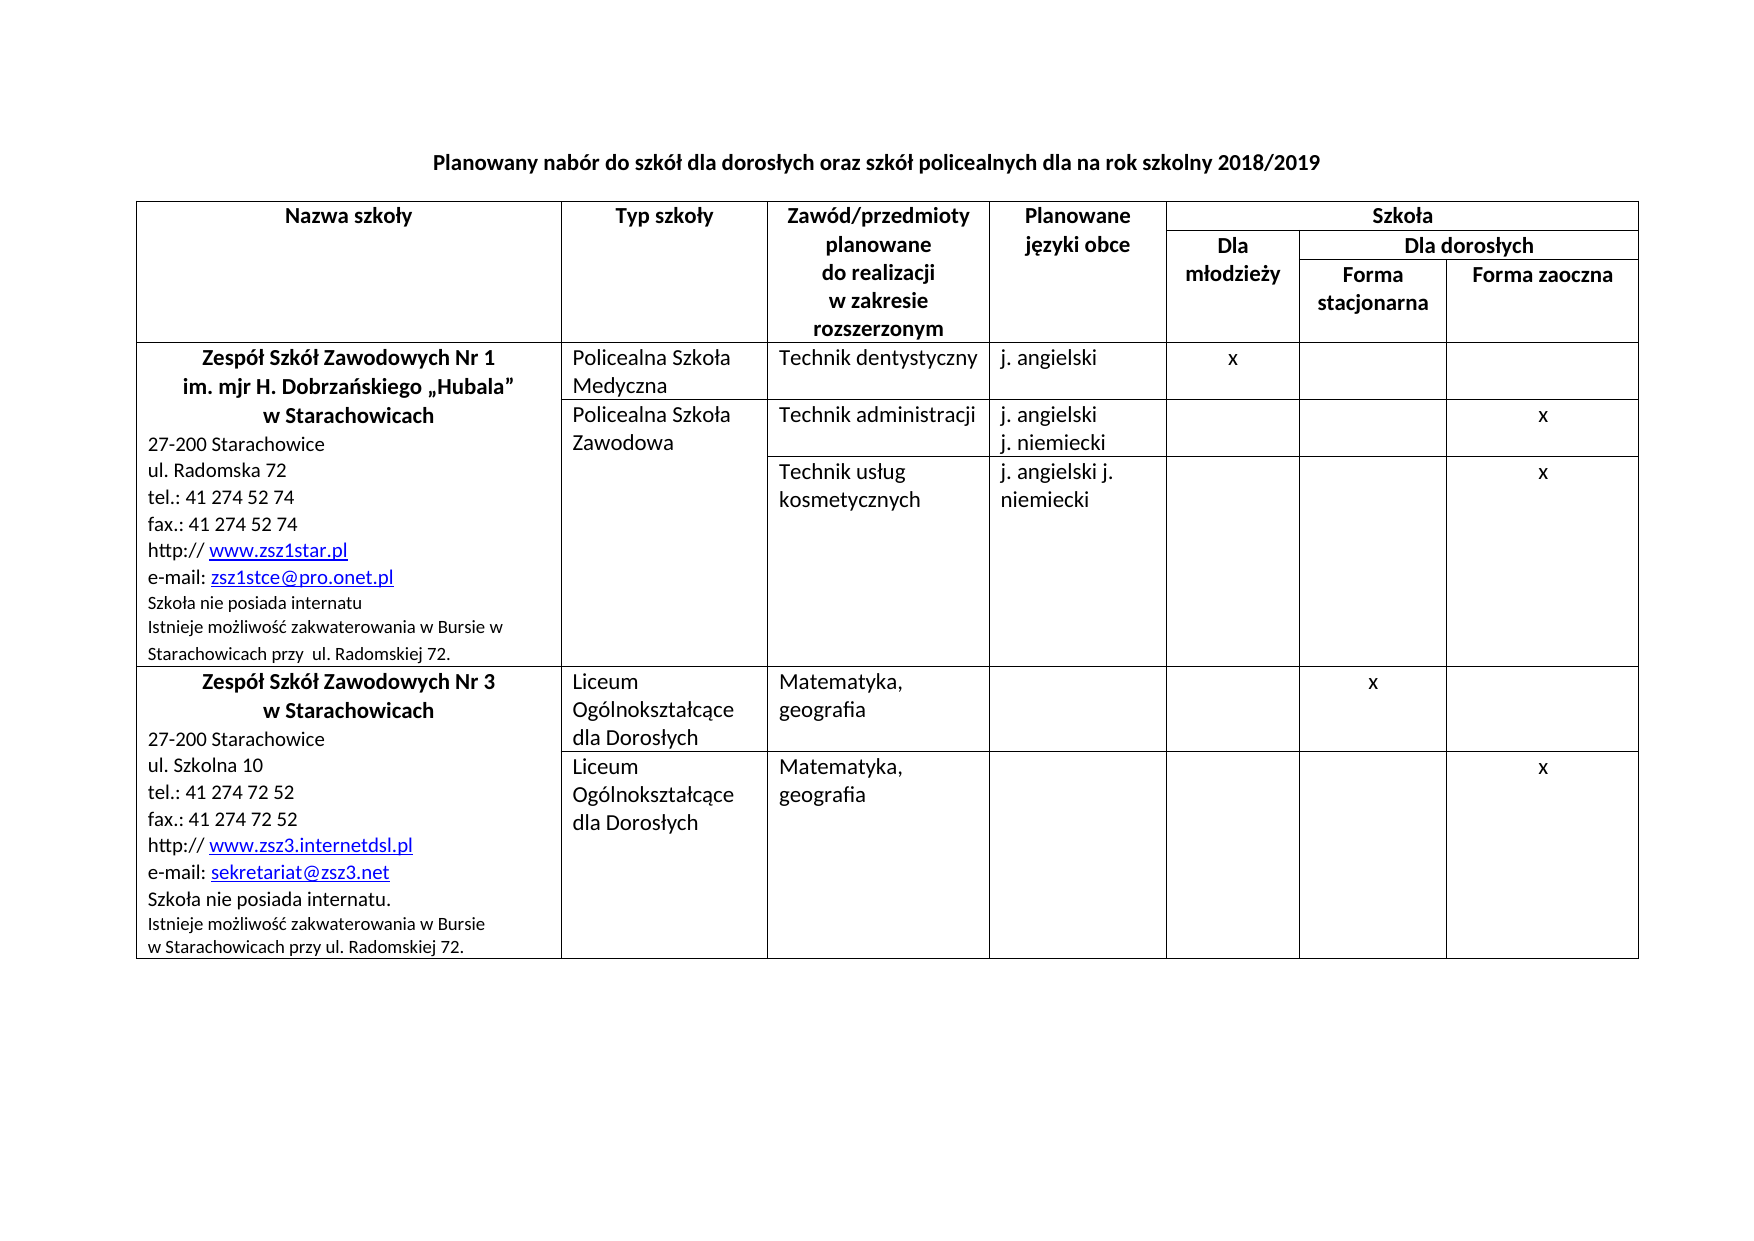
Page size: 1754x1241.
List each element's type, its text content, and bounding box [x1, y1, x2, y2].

table_cell Technik administracji [768, 400, 989, 456]
table_cell [1167, 457, 1299, 666]
table_cell Dla młodzieży [1167, 231, 1299, 342]
table_header Typ szkoły [562, 202, 767, 342]
table_cell j. angielski j. niemiecki [990, 457, 1166, 666]
table_cell Zespół Szkół Zawodowych Nr 3 w Starachowicach 27-200 Starachowice ul. Szkolna 10 tel.: 41 274 72 52 fax.: 41 274 72 52 http:// www.zsz3.internetdsl.pl e-mail: sekretariat@zsz3.net Szkoła nie posiada internatu. Istnieje możliwość zakwaterowania w Bursie w Starachowicach przy ul. Radomskiej 72. [137, 667, 561, 958]
table_cell x [1167, 343, 1299, 399]
table_cell Policealna Szkoła Zawodowa [562, 400, 767, 666]
table_cell [1167, 400, 1299, 456]
table_cell [1300, 400, 1446, 456]
table_cell x [1447, 400, 1638, 456]
table_cell [1447, 667, 1638, 751]
table_cell Liceum Ogólnokształcące dla Dorosłych [562, 667, 767, 751]
table_cell [990, 752, 1166, 958]
table_cell x [1447, 752, 1638, 958]
table_cell [1300, 752, 1446, 958]
table_cell Dla dorosłych [1300, 231, 1638, 259]
table_cell [1167, 667, 1299, 751]
table_cell Matematyka, geografia [768, 667, 989, 751]
table_cell Liceum Ogólnokształcące dla Dorosłych [562, 752, 767, 958]
table_cell Matematyka, geografia [768, 752, 989, 958]
table_cell j. angielski j. niemiecki [990, 400, 1166, 456]
table_cell j. angielski [990, 343, 1166, 399]
table_cell Technik usług kosmetycznych [768, 457, 989, 666]
table_cell Zespół Szkół Zawodowych Nr 1 im. mjr H. Dobrzańskiego „Hubala” w Starachowicach 27-200 Starachowice ul. Radomska 72 tel.: 41 274 52 74 fax.: 41 274 52 74 http:// www.zsz1star.pl e-mail: zsz1stce@pro.onet.pl Szkoła nie posiada internatu Istnieje możliwość zakwaterowania w Bursie w Starachowicach przy ul. Radomskiej 72. [137, 343, 561, 666]
table_cell [1447, 343, 1638, 399]
table_cell Forma zaoczna [1447, 260, 1638, 342]
text Planowany nabór do szkół dla dorosłych oraz szkół policealnych dla na rok szkolny 2018/2019 [148, 148, 1606, 176]
table_cell [1300, 343, 1446, 399]
table_header Planowane języki obce [990, 202, 1166, 342]
table_cell x [1300, 667, 1446, 751]
table_cell Policealna Szkoła Medyczna [562, 343, 767, 399]
table_header Zawód/przedmioty planowane do realizacji w zakresie rozszerzonym [768, 202, 989, 342]
table_cell Forma stacjonarna [1300, 260, 1446, 342]
table_cell Technik dentystyczny [768, 343, 989, 399]
table_cell x [1447, 457, 1638, 666]
table_cell [990, 667, 1166, 751]
table_header Szkoła [1167, 202, 1638, 230]
table_header Nazwa szkoły [137, 202, 561, 342]
table_cell [1167, 752, 1299, 958]
table_cell [1300, 457, 1446, 666]
